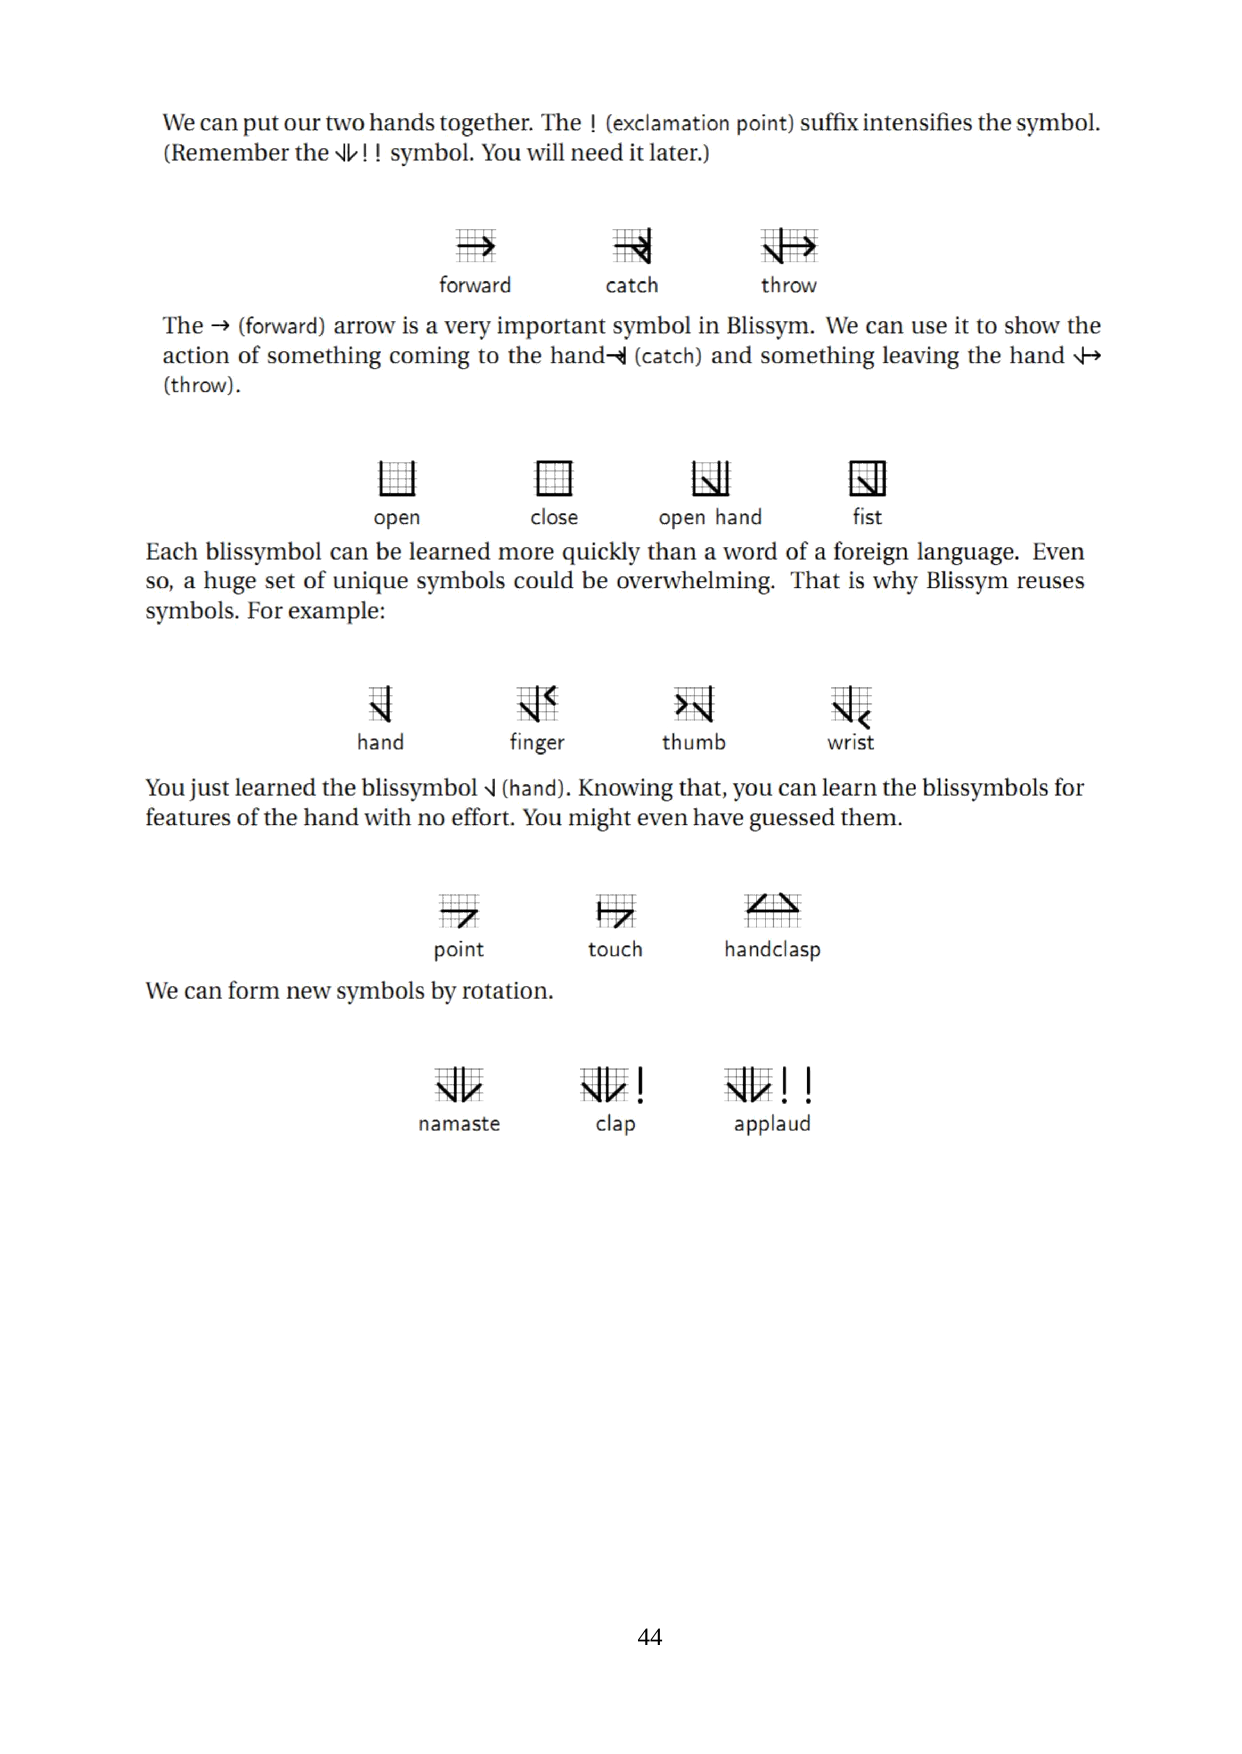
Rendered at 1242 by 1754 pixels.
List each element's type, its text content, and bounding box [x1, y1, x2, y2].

picture [118, 103, 1180, 1143]
text 44 [637, 1622, 662, 1650]
